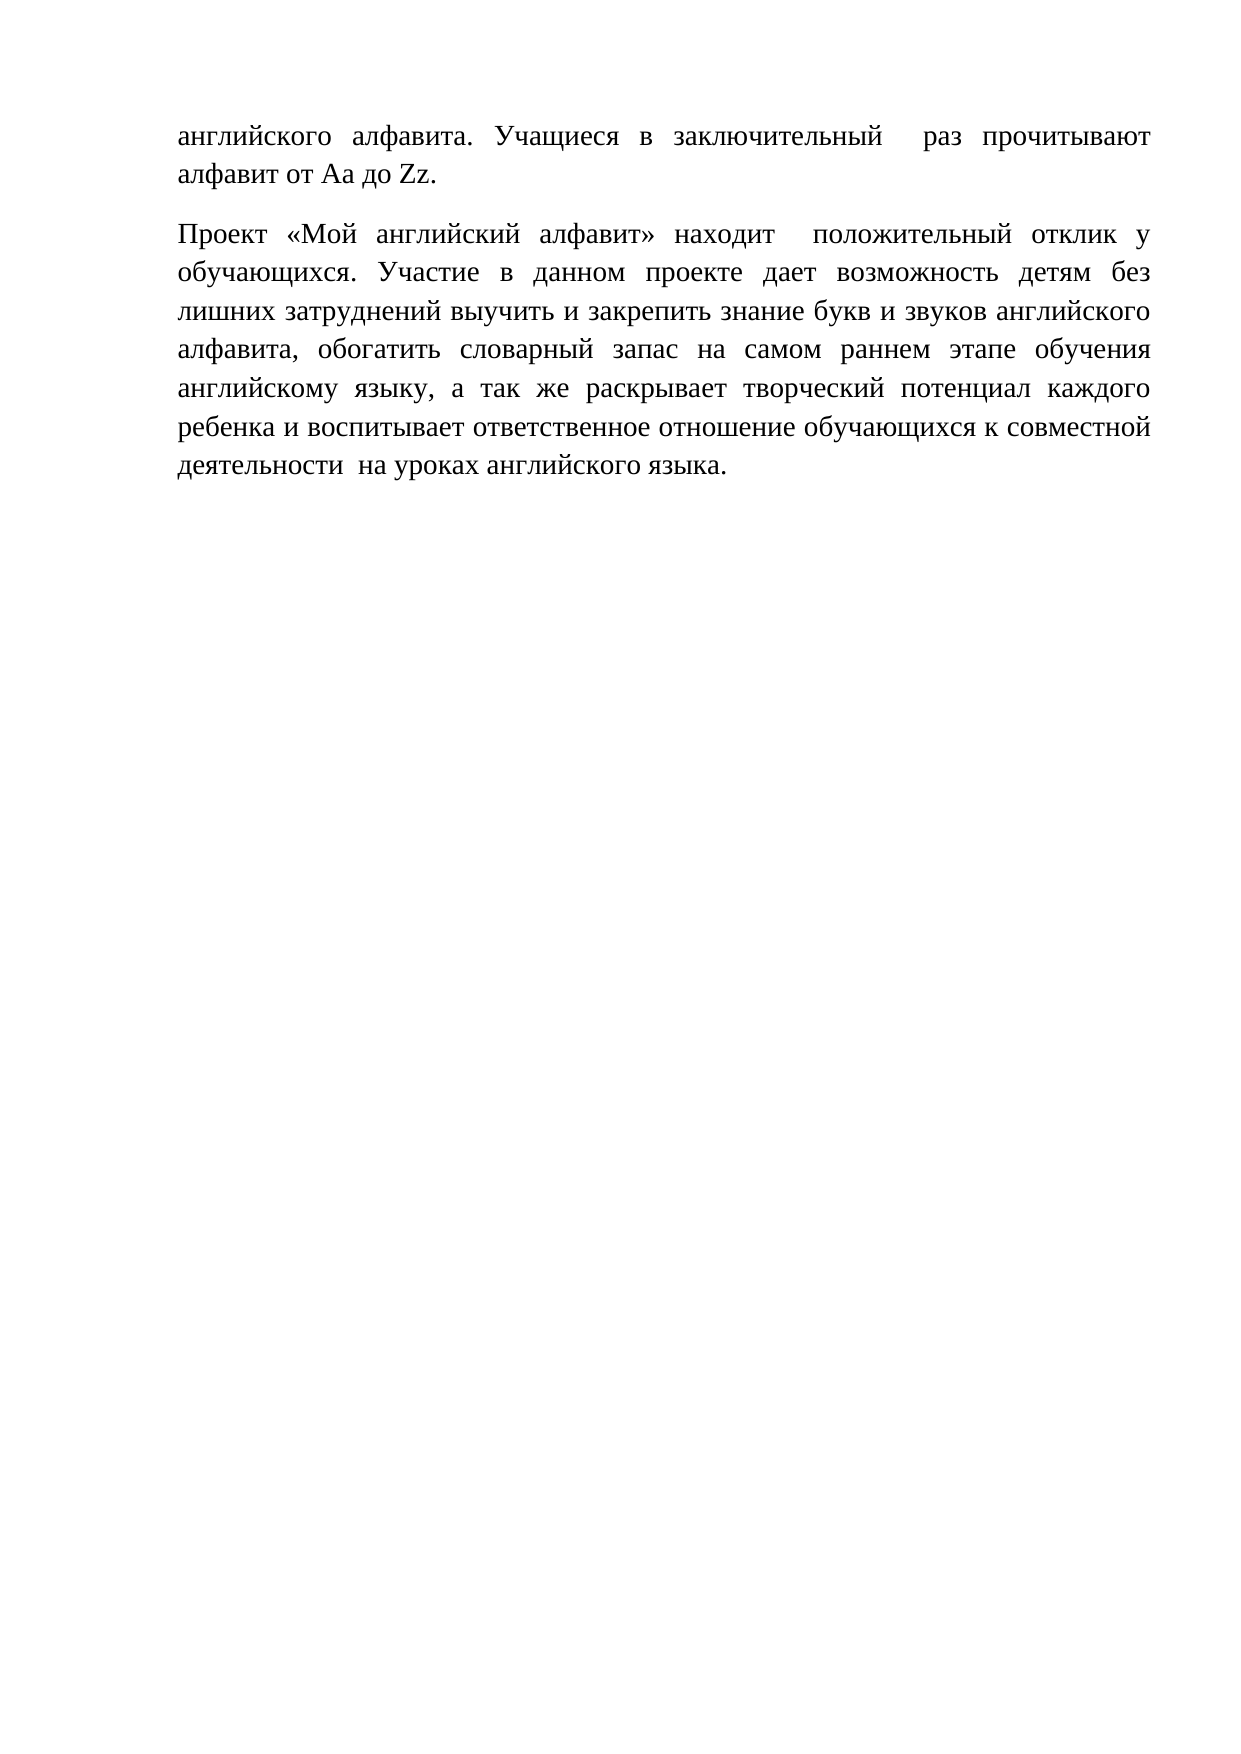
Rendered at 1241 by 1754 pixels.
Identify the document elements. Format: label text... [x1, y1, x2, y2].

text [177, 118, 1152, 190]
text Проект «Мой английский алфавит» находит положительный отклик у обучающихся. Участие в данном проекте дает возможность детям без лишних затруднений выучить и закрепить знание букв и звуков английского алфавита, обогатить словарный запас на самом раннем этапе обучения английскому языку, а так же раскрывает творческий потенциал каждого ребенка и воспитывает ответственное отношение обучающихся к совместной деятельности на уроках английского языка. [177, 216, 1152, 481]
